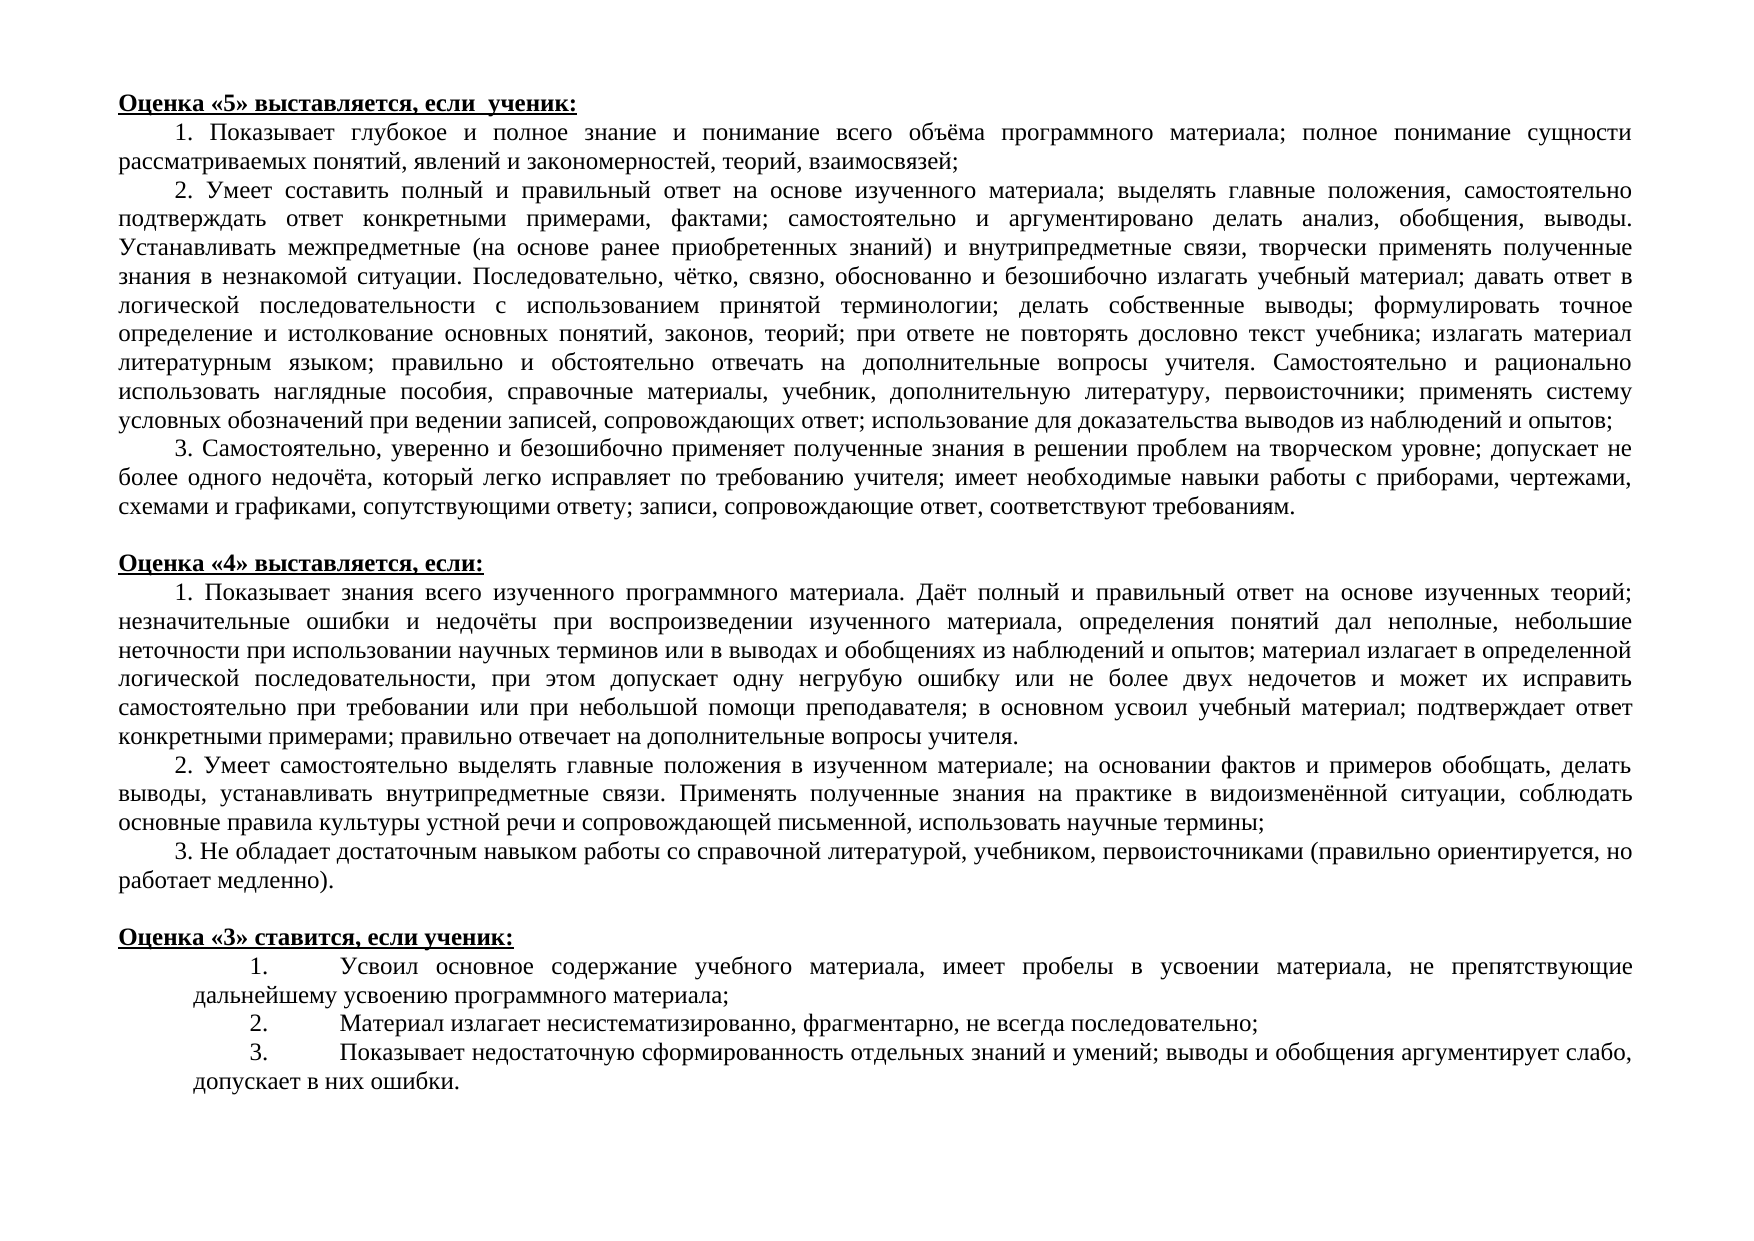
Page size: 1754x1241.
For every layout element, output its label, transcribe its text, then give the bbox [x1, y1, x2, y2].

list Усвоил основное содержание учебного материала, имеет пробелы в усвоении материала, не препятствующие дальнейшему усвоению программного материала; [193, 951, 1634, 1008]
text 1. Показывает глубокое и полное знание и понимание всего объёма программного материала; полное понимание сущности рассматриваемых понятий, явлений и закономерностей, теорий, взаимосвязей; [118, 117, 1634, 175]
text 2. Умеет самостоятельно выделять главные положения в изученном материале; на основании фактов и примеров обобщать, делать выводы, устанавливать внутрипредметные связи. Применять полученные знания на практике в видоизменённой ситуации, соблюдать основные правила культуры устной речи и сопровождающей письменной, использовать научные термины; [118, 750, 1634, 836]
list Материал излагает несистематизированно, фрагментарно, не всегда последовательно; [193, 1008, 1634, 1037]
text 3. Не обладает достаточным навыком работы со справочной литературой, учебником, первоисточниками (правильно ориентируется, но работает медленно). [118, 836, 1634, 893]
text Оценка «4» выставляется, если: [118, 548, 1636, 577]
text 1. Показывает знания всего изученного программного материала. Даёт полный и правильный ответ на основе изученных теорий; незначительные ошибки и недочёты при воспроизведении изученного материала, определения понятий дал неполные, небольшие неточности при использовании научных терминов или в выводах и обобщениях из наблюдений и опытов; материал излагает в определенной логической последовательности, при этом допускает одну негрубую ошибку или не более двух недочетов и может их исправить самостоятельно при требовании или при небольшой помощи преподавателя; в основном усвоил учебный материал; подтверждает ответ конкретными примерами; правильно отвечает на дополнительные вопросы учителя. [118, 577, 1634, 750]
text Оценка «5» выставляется, если ученик: [118, 88, 1634, 117]
text Оценка «3» ставится, если ученик: [118, 922, 1634, 951]
text 2. Умеет составить полный и правильный ответ на основе изученного материала; выделять главные положения, самостоятельно подтверждать ответ конкретными примерами, фактами; самостоятельно и аргументировано делать анализ, обобщения, выводы. Устанавливать межпредметные (на основе ранее приобретенных знаний) и внутрипредметные связи, творчески применять полученные знания в незнакомой ситуации. Последовательно, чётко, связно, обоснованно и безошибочно излагать учебный материал; давать ответ в логической последовательности с использованием принятой терминологии; делать собственные выводы; формулировать точное определение и истолкование основных понятий, законов, теорий; при ответе не повторять дословно текст учебника; излагать материал литературным языком; правильно и обстоятельно отвечать на дополнительные вопросы учителя. Самостоятельно и рационально использовать наглядные пособия, справочные материалы, учебник, дополнительную литературу, первоисточники; применять систему условных обозначений при ведении записей, сопровождающих ответ; использование для доказательства выводов из наблюдений и опытов; [118, 175, 1634, 433]
text 3. Самостоятельно, уверенно и безошибочно применяет полученные знания в решении проблем на творческом уровне; допускает не более одного недочёта, который легко исправляет по требованию учителя; имеет необходимые навыки работы с приборами, чертежами, схемами и графиками, сопутствующими ответу; записи, сопровождающие ответ, соответствуют требованиям. [118, 433, 1634, 520]
list Показывает недостаточную сформированность отдельных знаний и умений; выводы и обобщения аргументирует слабо, допускает в них ошибки. [193, 1037, 1634, 1095]
